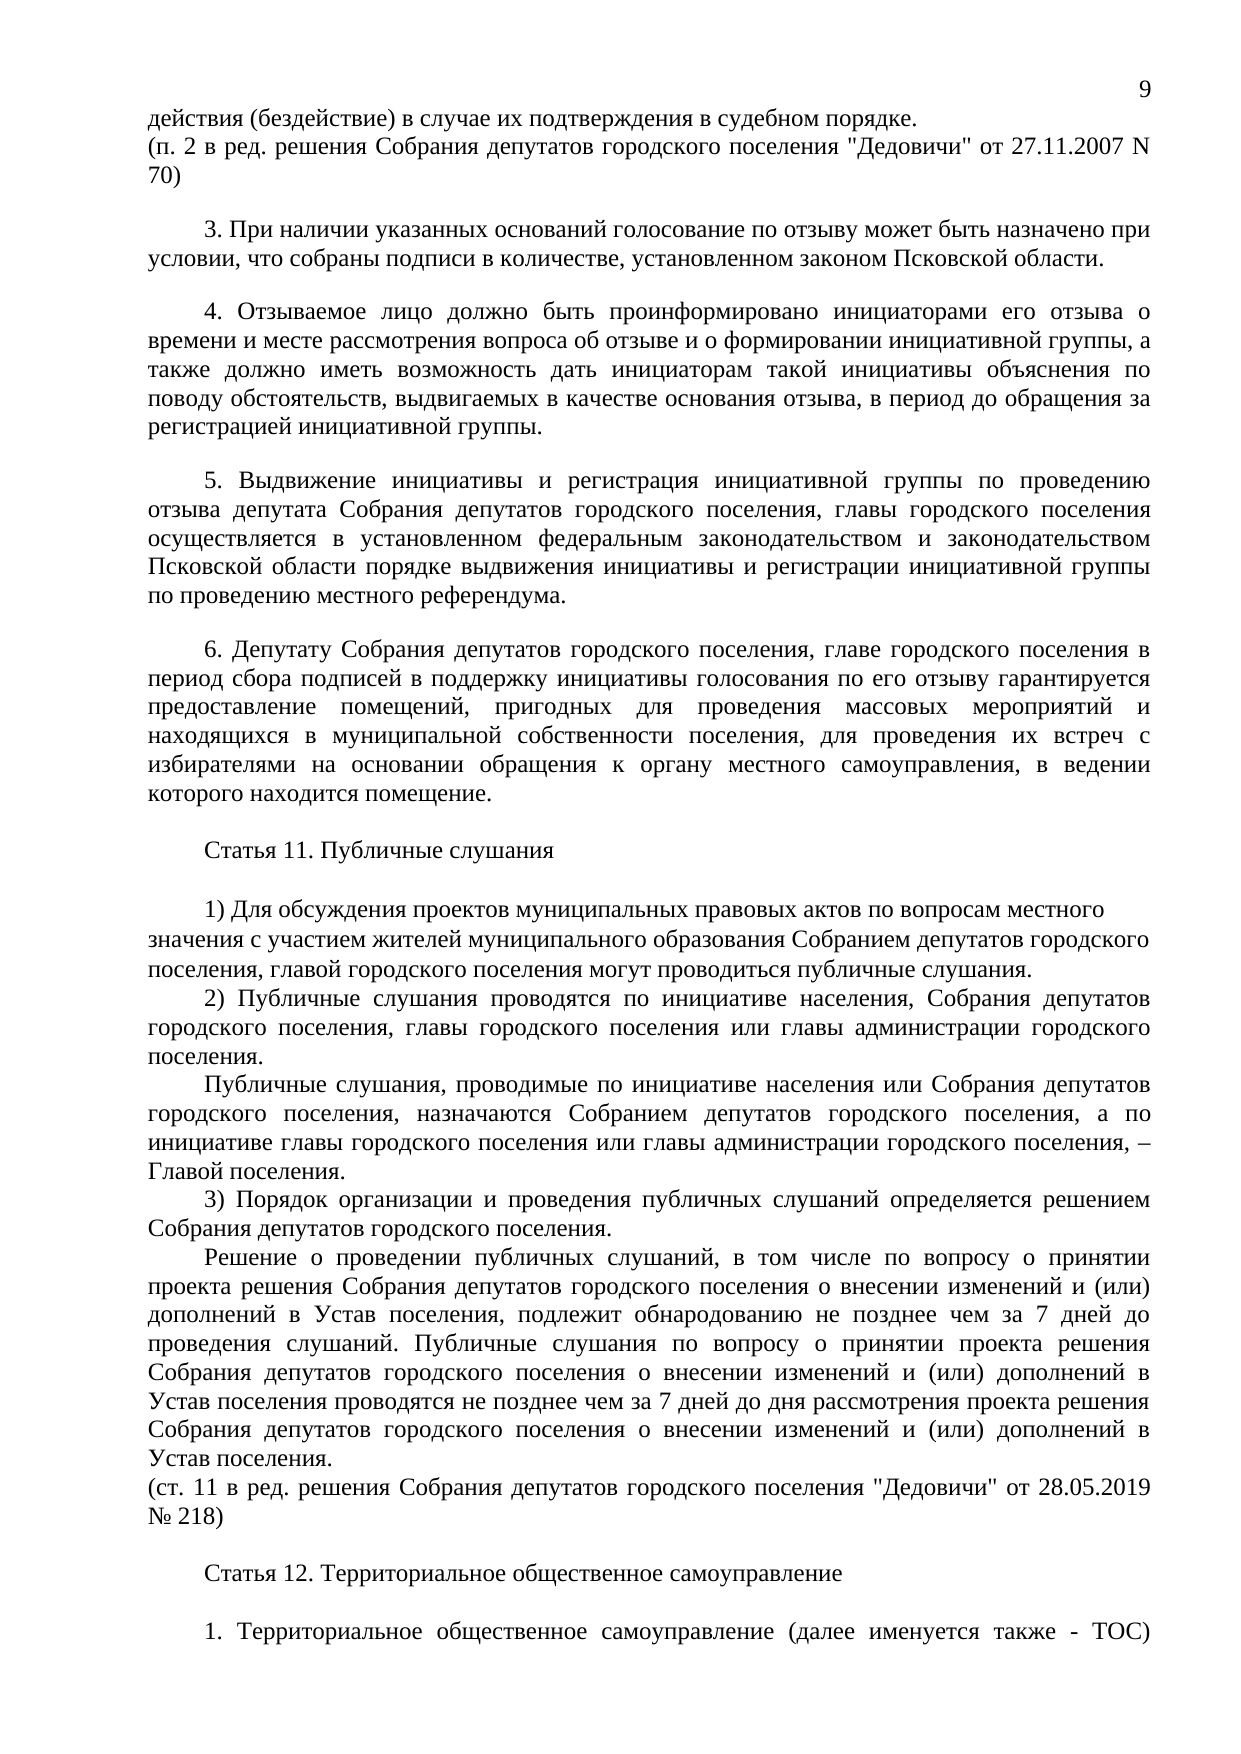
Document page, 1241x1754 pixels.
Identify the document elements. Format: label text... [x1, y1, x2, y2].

text (п. 2 в ред. решения Собрания депутатов городского поселения "Дедовичи" от 27.11.2007 N 70) [148, 131, 1152, 189]
text 3. При наличии указанных оснований голосование по отзыву может быть назначено при условии, что собраны подписи в количестве, установленном законом Псковской области. [148, 214, 1152, 271]
text (ст. 11 в ред. решения Собрания депутатов городского поселения "Дедовичи" от 28.05.2019 № 218) [148, 1472, 1152, 1529]
text Статья 11. Публичные слушания [148, 835, 1152, 864]
text 4. Отзываемое лицо должно быть проинформировано инициаторами его отзыва о времени и месте рассмотрения вопроса об отзыве и о формировании инициативной группы, а также должно иметь возможность дать инициаторам такой инициативы объяснения по поводу обстоятельств, выдвигаемых в качестве основания отзыва, в период до обращения за регистрацией инициативной группы. [148, 296, 1152, 440]
text 3) Порядок организации и проведения публичных слушаний определяется решением Собрания депутатов городского поселения. [148, 1184, 1152, 1242]
text 2) Публичные слушания проводятся по инициативе населения, Собрания депутатов городского поселения, главы городского поселения или главы администрации городского поселения. [148, 983, 1152, 1069]
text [148, 103, 1152, 131]
text 1) Для обсуждения проектов муниципальных правовых актов по вопросам местного значения с участием жителей муниципального образования Собранием депутатов городского поселения, главой городского поселения могут проводиться публичные слушания. [148, 893, 1152, 983]
text Решение о проведении публичных слушаний, в том числе по вопросу о принятии проекта решения Собрания депутатов городского поселения о внесении изменений и (или) дополнений в Устав поселения, подлежит обнародованию не позднее чем за 7 дней до проведения слушаний. Публичные слушания по вопросу о принятии проекта решения Собрания депутатов городского поселения о внесении изменений и (или) дополнений в Устав поселения проводятся не позднее чем за 7 дней до дня рассмотрения проекта решения Собрания депутатов городского поселения о внесении изменений и (или) дополнений в Устав поселения. [148, 1242, 1152, 1472]
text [148, 1616, 1152, 1644]
text 5. Выдвижение инициативы и регистрация инициативной группы по проведению отзыва депутата Собрания депутатов городского поселения, главы городского поселения осуществляется в установленном федеральным законодательством и законодательством Псковской области порядке выдвижения инициативы и регистрации инициативной группы по проведению местного референдума. [148, 465, 1152, 609]
text 6. Депутату Собрания депутатов городского поселения, главе городского поселения в период сбора подписей в поддержку инициативы голосования по его отзыву гарантируется предоставление помещений, пригодных для проведения массовых мероприятий и находящихся в муниципальной собственности поселения, для проведения их встреч с избирателями на основании обращения к органу местного самоуправления, в ведении которого находится помещение. [148, 634, 1152, 806]
text Публичные слушания, проводимые по инициативе населения или Собрания депутатов городского поселения, назначаются Собранием депутатов городского поселения, а по инициативе главы городского поселения или главы администрации городского поселения, – Главой поселения. [148, 1069, 1152, 1184]
text Статья 12. Территориальное общественное самоуправление [148, 1558, 1152, 1587]
